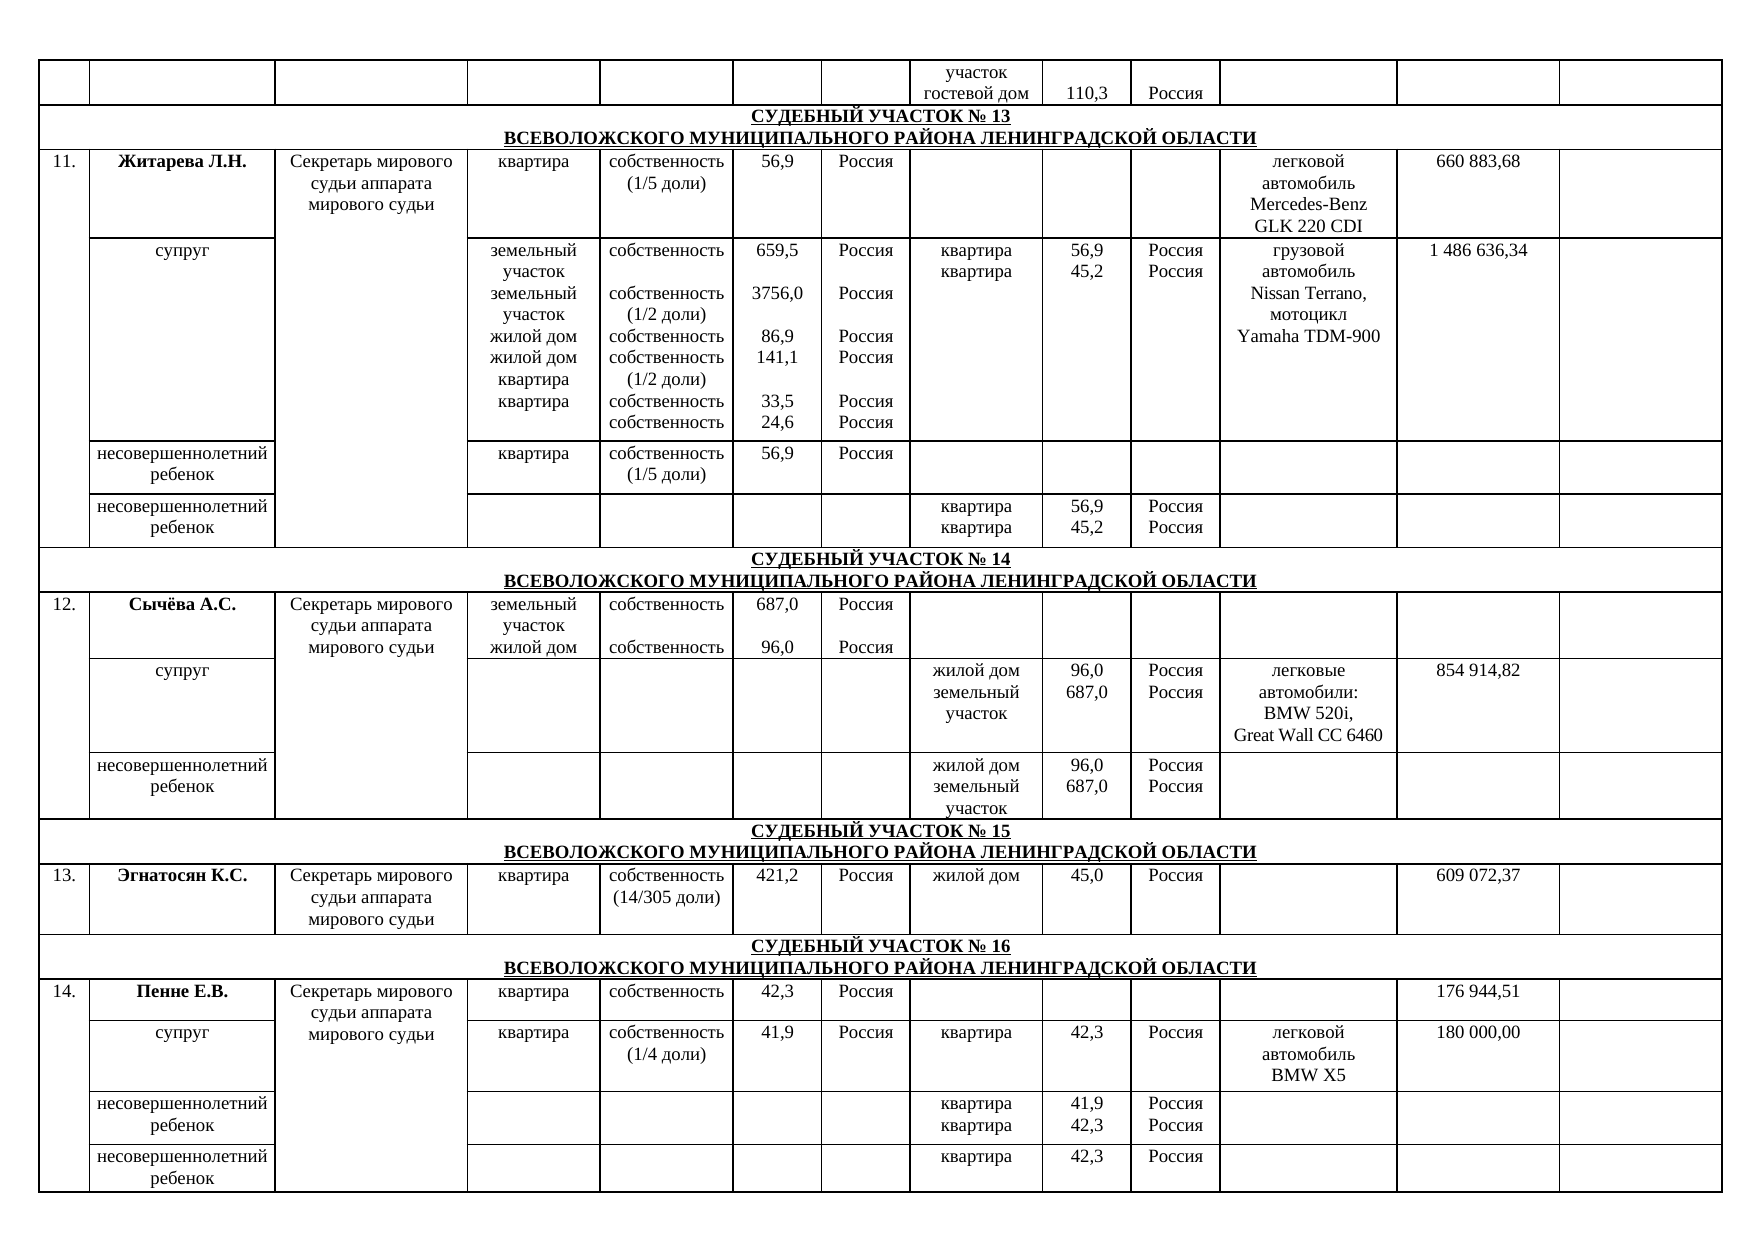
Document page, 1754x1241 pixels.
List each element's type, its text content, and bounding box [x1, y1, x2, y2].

table_cell Эгнатосян К.С. [90, 865, 274, 934]
table_cell квартира [468, 150, 599, 237]
table_cell супруг [90, 659, 274, 752]
table_cell Россия [822, 1021, 909, 1091]
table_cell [276, 980, 467, 1191]
table_cell [601, 753, 732, 818]
table_cell несовершеннолетний ребенок [90, 442, 274, 493]
table_cell 56,9 [734, 150, 821, 237]
table_cell [1398, 1092, 1559, 1144]
table_cell [1043, 593, 1130, 657]
table_cell [1043, 150, 1130, 237]
table_cell [911, 593, 1042, 657]
table_cell Пенне Е.В. [90, 980, 274, 1020]
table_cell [90, 61, 274, 104]
table_cell собственность (1/5 доли) [601, 442, 732, 493]
table_cell квартира квартира [911, 1092, 1042, 1144]
table_cell Россия [1132, 1021, 1219, 1091]
table_cell Секретарь мирового судьи аппарата мирового судьи [276, 865, 467, 934]
table_cell [1132, 980, 1219, 1020]
table_cell жилой дом земельный участок [911, 659, 1042, 752]
table_cell [822, 753, 909, 818]
table_cell жилой дом [911, 865, 1042, 934]
table_cell [1132, 593, 1219, 657]
table_cell земельный участок жилой дом [468, 593, 599, 657]
table_cell [601, 1092, 732, 1144]
table_cell Россия Россия [1132, 495, 1219, 546]
table_cell 660 883,68 [1398, 150, 1559, 237]
table_cell [1043, 980, 1130, 1020]
table_cell [468, 495, 599, 546]
table_cell [1560, 150, 1721, 237]
table_cell Секретарь мирового судьи аппарата мирового судьи [276, 593, 467, 818]
table_cell квартира квартира [911, 495, 1042, 546]
table_cell Россия [1132, 865, 1219, 934]
table_cell Житарева Л.Н. [90, 150, 274, 237]
table_cell несовершеннолетний ребенок [90, 495, 274, 546]
table_cell 12. [40, 593, 89, 818]
table_cell Секретарь мирового судьи аппарата мирового судьи [276, 150, 467, 546]
table_cell квартира [911, 1021, 1042, 1091]
table_cell [1221, 980, 1396, 1020]
table_cell 1 486 636,34 [1398, 239, 1559, 440]
table_cell [468, 1092, 599, 1144]
table_cell [1398, 442, 1559, 493]
table_cell [601, 1145, 732, 1191]
table_cell [734, 1092, 821, 1144]
table_cell [1560, 980, 1721, 1020]
table_cell собственность собственность (1/2 доли) собственность собственность (1/2 доли) собственность собственность [601, 239, 732, 440]
table_cell легковой автомобиль Mercedes-Benz GLK 220 CDI [1221, 150, 1396, 237]
table_cell [1560, 1145, 1721, 1191]
table_cell собственность (1/5 доли) [601, 150, 732, 237]
table_cell [1221, 442, 1396, 493]
table_cell грузовой автомобиль Nissan Terrano, мотоцикл Yamaha TDM-900 [1221, 239, 1396, 440]
table_cell [822, 1092, 909, 1144]
table_cell [822, 659, 909, 752]
table_cell [468, 1145, 599, 1191]
table_cell [1132, 150, 1219, 237]
table_cell супруг [90, 239, 274, 440]
table_cell 11. [40, 150, 89, 546]
table_cell 13. [40, 865, 89, 934]
table_cell [1560, 1021, 1721, 1091]
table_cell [1132, 61, 1219, 104]
table_cell 421,2 [734, 865, 821, 934]
table_cell супруг [90, 1021, 274, 1091]
table_cell Россия Россия Россия Россия Россия Россия [822, 239, 909, 440]
table_cell [1560, 659, 1721, 752]
table_cell [1560, 239, 1721, 440]
table_cell [1221, 61, 1396, 104]
table_cell квартира [468, 980, 599, 1020]
table_cell [1221, 1092, 1396, 1144]
table_cell 14. [40, 980, 89, 1191]
table_cell Россия [822, 150, 909, 237]
table_cell [468, 753, 599, 818]
table_cell Россия Россия [822, 593, 909, 657]
table_cell [1560, 442, 1721, 493]
table_cell [1043, 442, 1130, 493]
table_cell [1560, 495, 1721, 546]
table_cell [1398, 753, 1559, 818]
table_cell 33,8 664,0 110,3 [1043, 61, 1130, 104]
table_cell 42,3 [1043, 1021, 1130, 1091]
table_cell Россия [822, 442, 909, 493]
table_cell квартира [911, 1145, 1042, 1191]
table_cell [1221, 495, 1396, 546]
table_cell Россия Россия [1132, 239, 1219, 440]
table_cell 180 000,00 [1398, 1021, 1559, 1091]
table_cell [601, 659, 732, 752]
table_cell 176 944,51 [1398, 980, 1559, 1020]
table_cell [734, 1145, 821, 1191]
table_cell [1398, 495, 1559, 546]
table_cell [1221, 1145, 1396, 1191]
table_cell 41,9 42,3 [1043, 1092, 1130, 1144]
table_cell 56,9 45,2 [1043, 495, 1130, 546]
table_cell Россия [822, 980, 909, 1020]
table_cell 42,3 [1043, 1145, 1130, 1191]
table_cell несовершеннолетний ребенок [90, 1145, 274, 1191]
table_cell [822, 61, 909, 104]
table_cell СУДЕБНЫЙ УЧАСТОК № 14 ВСЕВОЛОЖСКОГО МУНИЦИПАЛЬНОГО РАЙОНА ЛЕНИНГРАДСКОЙ ОБЛАСТИ [40, 548, 1721, 591]
table_cell [734, 659, 821, 752]
table_cell [468, 659, 599, 752]
table_cell [1221, 753, 1396, 818]
table_cell собственность (1/4 доли) [601, 1021, 732, 1091]
table_cell несовершеннолетний ребенок [90, 753, 274, 818]
table_cell [734, 495, 821, 546]
table_cell 659,5 3756,0 86,9 141,1 33,5 24,6 [734, 239, 821, 440]
table_cell Россия Россия [1132, 753, 1219, 818]
table_cell [1560, 753, 1721, 818]
table_cell Россия [822, 865, 909, 934]
table_cell Россия Россия [1132, 659, 1219, 752]
table_cell 41,9 [734, 1021, 821, 1091]
table_cell 609 072,37 [1398, 865, 1559, 934]
table_cell 42,3 [734, 980, 821, 1020]
table_cell жилой дом земельный участок [911, 753, 1042, 818]
table_cell [601, 495, 732, 546]
table_cell 687,0 96,0 [734, 593, 821, 657]
table_cell [1398, 61, 1559, 104]
table_cell Россия Россия [1132, 1092, 1219, 1144]
table_cell квартира [468, 865, 599, 934]
table_cell квартира [468, 442, 599, 493]
table_cell Россия [1132, 1145, 1219, 1191]
table_cell [1560, 865, 1721, 934]
table_cell [734, 61, 821, 104]
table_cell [911, 61, 1042, 104]
table_cell [1132, 442, 1219, 493]
table_cell земельный участок земельный участок жилой дом жилой дом квартира квартира [468, 239, 599, 440]
table_cell [1560, 593, 1721, 657]
table_cell собственность (14/305 доли) [601, 865, 732, 934]
table_cell собственность собственность [601, 593, 732, 657]
table_cell квартира [468, 1021, 599, 1091]
table_cell собственность [601, 980, 732, 1020]
table_cell 56,9 45,2 [1043, 239, 1130, 440]
table_cell [911, 980, 1042, 1020]
table_cell [911, 150, 1042, 237]
table_cell [601, 61, 732, 104]
table_cell [822, 495, 909, 546]
table_cell легковой автомобиль BMW X5 [1221, 1021, 1396, 1091]
table_cell [1398, 1145, 1559, 1191]
table_cell [468, 61, 599, 104]
table_cell 854 914,82 [1398, 659, 1559, 752]
table_cell СУДЕБНЫЙ УЧАСТОК № 15 ВСЕВОЛОЖСКОГО МУНИЦИПАЛЬНОГО РАЙОНА ЛЕНИНГРАДСКОЙ ОБЛАСТИ [40, 820, 1721, 863]
table_cell [1221, 593, 1396, 657]
table_cell [1398, 593, 1559, 657]
table_cell 96,0 687,0 [1043, 659, 1130, 752]
table_cell СУДЕБНЫЙ УЧАСТОК № 13 ВСЕВОЛОЖСКОГО МУНИЦИПАЛЬНОГО РАЙОНА ЛЕНИНГРАДСКОЙ ОБЛАСТИ [40, 106, 1721, 148]
table_cell квартира квартира [911, 239, 1042, 440]
table_cell [1221, 865, 1396, 934]
table_cell 45,0 [1043, 865, 1130, 934]
table_cell [911, 442, 1042, 493]
table_cell Сычёва А.С. [90, 593, 274, 657]
table_cell [822, 1145, 909, 1191]
table_cell СУДЕБНЫЙ УЧАСТОК № 16 ВСЕВОЛОЖСКОГО МУНИЦИПАЛЬНОГО РАЙОНА ЛЕНИНГРАДСКОЙ ОБЛАСТИ [40, 935, 1721, 978]
table_cell 96,0 687,0 [1043, 753, 1130, 818]
table_cell несовершеннолетний ребенок [90, 1092, 274, 1144]
table_cell 56,9 [734, 442, 821, 493]
table_cell [734, 753, 821, 818]
table_cell легковые автомобили: BMW 520i, Great Wall СС 6460 [1221, 659, 1396, 752]
table_cell [1560, 61, 1721, 104]
table_cell [1560, 1092, 1721, 1144]
